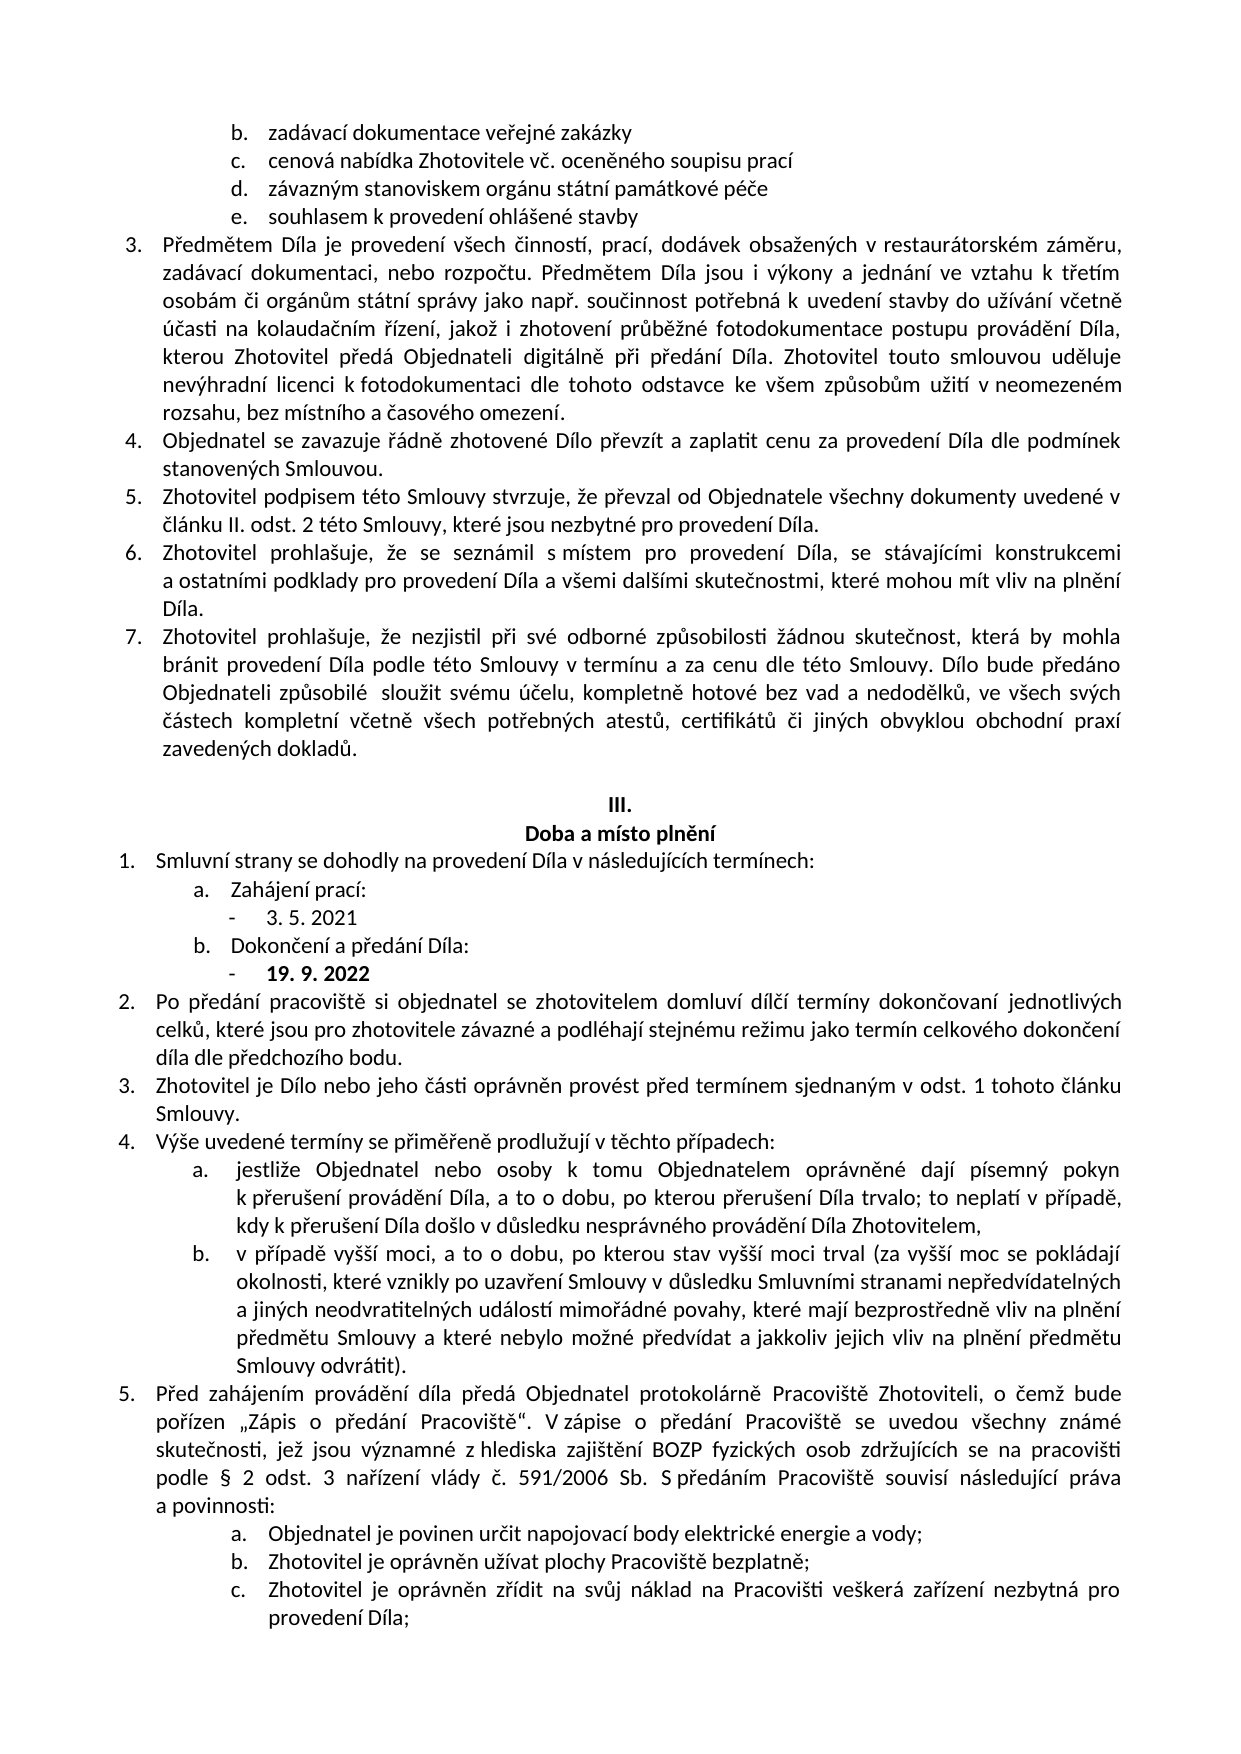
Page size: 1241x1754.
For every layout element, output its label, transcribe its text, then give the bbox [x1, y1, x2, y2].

list Před zahájením provádění díla předá Objednatel protokolárně Pracoviště Zhotoviteli, o čemž bude pořízen „Zápis o předání Pracoviště“. V zápise o předání Pracoviště se uvedou všechny známé skutečnosti, jež jsou významné z hlediska zajištění BOZP fyzických osob zdržujících se na pracovišti podle § 2 odst. 3 nařízení vlády č. 591/2006 Sb. S předáním Pracoviště souvisí následující práva a povinnosti: [118, 1379, 1122, 1519]
list Zahájení prací: [193, 875, 1122, 903]
list Zhotovitel je oprávněn zřídit na svůj náklad na Pracovišti veškerá zařízení nezbytná pro provedení Díla; [231, 1575, 1122, 1631]
list Objednatel se zavazuje řádně zhotovené Dílo převzít a zaplatit cenu za provedení Díla dle podmínek stanovených Smlouvou. [125, 426, 1122, 482]
list Objednatel je povinen určit napojovací body elektrické energie a vody; [231, 1519, 1122, 1547]
list Dokončení a předání Díla: [193, 931, 1122, 959]
list v případě vyšší moci, a to o dobu, po kterou stav vyšší moci trval (za vyšší moc se pokládají okolnosti, které vznikly po uzavření Smlouvy v důsledku Smluvními stranami nepředvídatelných a jiných neodvratitelných událostí mimořádné povahy, které mají bezprostředně vliv na plnění předmětu Smlouvy a které nebylo možné předvídat a jakkoliv jejich vliv na plnění předmětu Smlouvy odvrátit). [192, 1239, 1122, 1379]
list jestliže Objednatel nebo osoby k tomu Objednatelem oprávněné dají písemný pokyn k přerušení provádění Díla, a to o dobu, po kterou přerušení Díla trvalo; to neplatí v případě, kdy k přerušení Díla došlo v důsledku nesprávného provádění Díla Zhotovitelem, [192, 1155, 1122, 1239]
list Výše uvedené termíny se přiměřeně prodlužují v těchto případech: [118, 1127, 1122, 1155]
list Předmětem Díla je provedení všech činností, prací, dodávek obsažených v restaurátorském záměru, zadávací dokumentaci, nebo rozpočtu. Předmětem Díla jsou i výkony a jednání ve vztahu k třetím osobám či orgánům státní správy jako např. součinnost potřebná k uvedení stavby do užívání včetně účasti na kolaudačním řízení, jakož i zhotovení průběžné fotodokumentace postupu provádění Díla, kterou Zhotovitel předá Objednateli digitálně při předání Díla. Zhotovitel touto smlouvou uděluje nevýhradní licenci k fotodokumentaci dle tohoto odstavce ke všem způsobům užití v neomezeném rozsahu, bez místního a časového omezení. [125, 230, 1122, 426]
text III. [118, 791, 1122, 819]
list cenová nabídka Zhotovitele vč. oceněného soupisu prací [231, 146, 1122, 174]
list 19. 9. 2022 [228, 959, 1122, 987]
list Zhotovitel prohlašuje, že nezjistil při své odborné způsobilosti žádnou skutečnost, která by mohla bránit provedení Díla podle této Smlouvy v termínu a za cenu dle této Smlouvy. Dílo bude předáno Objednateli způsobilé sloužit svému účelu, kompletně hotové bez vad a nedodělků, ve všech svých částech kompletní včetně všech potřebných atestů, certifikátů či jiných obvyklou obchodní praxí zavedených dokladů. [125, 622, 1122, 763]
list Zhotovitel je oprávněn užívat plochy Pracoviště bezplatně; [231, 1547, 1122, 1575]
list Zhotovitel podpisem této Smlouvy stvrzuje, že převzal od Objednatele všechny dokumenty uvedené v článku II. odst. 2 této Smlouvy, které jsou nezbytné pro provedení Díla. [125, 482, 1122, 538]
list Zhotovitel prohlašuje, že se seznámil s místem pro provedení Díla, se stávajícími konstrukcemi a ostatními podklady pro provedení Díla a všemi dalšími skutečnostmi, které mohou mít vliv na plnění Díla. [125, 538, 1122, 622]
list 3. 5. 2021 [228, 903, 1122, 931]
list Po předání pracoviště si objednatel se zhotovitelem domluví dílčí termíny dokončovaní jednotlivých celků, které jsou pro zhotovitele závazné a podléhají stejnému režimu jako termín celkového dokončení díla dle předchozího bodu. [118, 987, 1122, 1071]
list Zhotovitel je Dílo nebo jeho části oprávněn provést před termínem sjednaným v odst. 1 tohoto článku Smlouvy. [118, 1071, 1122, 1127]
list zadávací dokumentace veřejné zakázky [231, 118, 1122, 146]
list závazným stanoviskem orgánu státní památkové péče [231, 174, 1122, 202]
list souhlasem k provedení ohlášené stavby [231, 202, 1122, 230]
list Smluvní strany se dohodly na provedení Díla v následujících termínech: [118, 847, 1122, 875]
text Doba a místo plnění [118, 819, 1122, 847]
